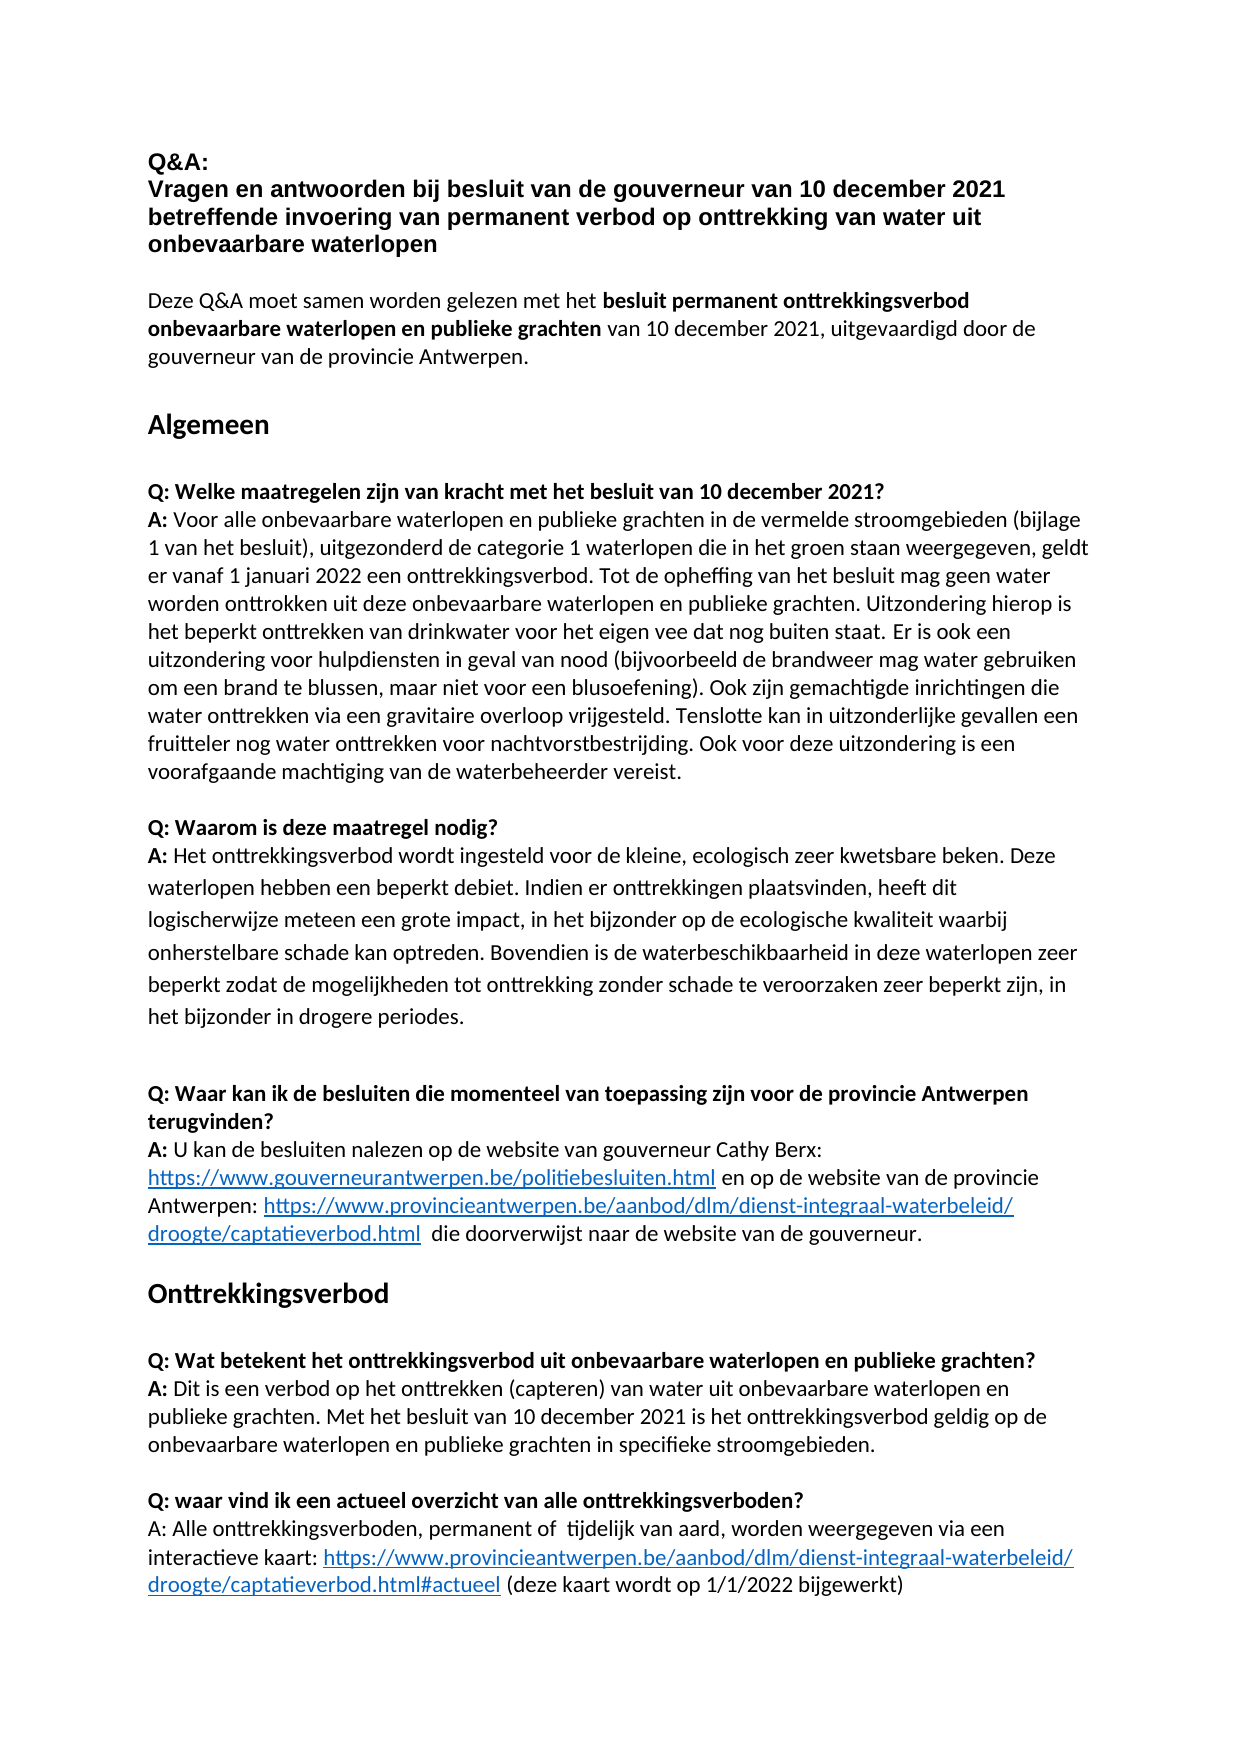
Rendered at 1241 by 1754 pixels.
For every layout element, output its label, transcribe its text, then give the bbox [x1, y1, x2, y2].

text Q: Wat betekent het onttrekkingsverbod uit onbevaarbare waterlopen en publieke grachten? [148, 1346, 1093, 1374]
text Q: Welke maatregelen zijn van kracht met het besluit van 10 december 2021? [148, 477, 1093, 505]
text Algemeen [148, 406, 1093, 441]
text Deze Q&A moet samen worden gelezen met het besluit permanent onttrekkingsverbod onbevaarbare waterlopen en publieke grachten van 10 december 2021, uitgevaardigd door de gouverneur van de provincie Antwerpen. [148, 286, 1093, 370]
text A: Dit is een verbod op het onttrekken (capteren) van water uit onbevaarbare waterlopen en publieke grachten. Met het besluit van 10 december 2021 is het onttrekkingsverbod geldig op de onbevaarbare waterlopen en publieke grachten in specifieke stroomgebieden. [148, 1374, 1093, 1458]
text Vragen en antwoorden bij besluit van de gouverneur van 10 december 2021 betreffende invoering van permanent verbod op onttrekking van water uit onbevaarbare waterlopen [148, 175, 1093, 258]
text A: Voor alle onbevaarbare waterlopen en publieke grachten in de vermelde stroomgebieden (bijlage 1 van het besluit), uitgezonderd de categorie 1 waterlopen die in het groen staan weergegeven, geldt er vanaf 1 januari 2022 een onttrekkingsverbod. Tot de opheffing van het besluit mag geen water worden onttrokken uit deze onbevaarbare waterlopen en publieke grachten. Uitzondering hierop is het beperkt onttrekken van drinkwater voor het eigen vee dat nog buiten staat. Er is ook een uitzondering voor hulpdiensten in geval van nood (bijvoorbeeld de brandweer mag water gebruiken om een brand te blussen, maar niet voor een blusoefening). Ook zijn gemachtigde inrichtingen die water onttrekken via een gravitaire overloop vrijgesteld. Tenslotte kan in uitzonderlijke gevallen een fruitteler nog water onttrekken voor nachtvorstbestrijding. Ook voor deze uitzondering is een voorafgaande machtiging van de waterbeheerder vereist. [148, 505, 1093, 785]
text Q: Waar kan ik de besluiten die momenteel van toepassing zijn voor de provincie Antwerpen terugvinden? [148, 1079, 1093, 1135]
text A: Alle onttrekkingsverboden, permanent of tijdelijk van aard, worden weergegeven via een interactieve kaart: https://www.provincieantwerpen.be/aanbod/dlm/dienst-integraal-waterbeleid/droogte/captatieverbod.html#actueel (deze kaart wordt op 1/1/2022 bijgewerkt) [148, 1514, 1093, 1599]
text A: U kan de besluiten nalezen op de website van gouverneur Cathy Berx: https://www.gouverneurantwerpen.be/politiebesluiten.html en op de website van de provincie Antwerpen: https://www.provincieantwerpen.be/aanbod/dlm/dienst-integraal-waterbeleid/droogte/captatieverbod.html die doorverwijst naar de website van de gouverneur. [148, 1135, 1093, 1247]
text Onttrekkingsverbod [148, 1275, 1093, 1311]
text Q: waar vind ik een actueel overzicht van alle onttrekkingsverboden? [148, 1487, 1093, 1514]
text Q&A: [148, 148, 1093, 175]
text A: Het onttrekkingsverbod wordt ingesteld voor de kleine, ecologisch zeer kwetsbare beken. Deze waterlopen hebben een beperkt debiet. Indien er onttrekkingen plaatsvinden, heeft dit logischerwijze meteen een grote impact, in het bijzonder op de ecologische kwaliteit waarbij onherstelbare schade kan optreden. Bovendien is de waterbeschikbaarheid in deze waterlopen zeer beperkt zodat de mogelijkheden tot onttrekking zonder schade te veroorzaken zeer beperkt zijn, in het bijzonder in drogere periodes. [148, 841, 1093, 1030]
text Q: Waarom is deze maatregel nodig? [148, 813, 1093, 841]
